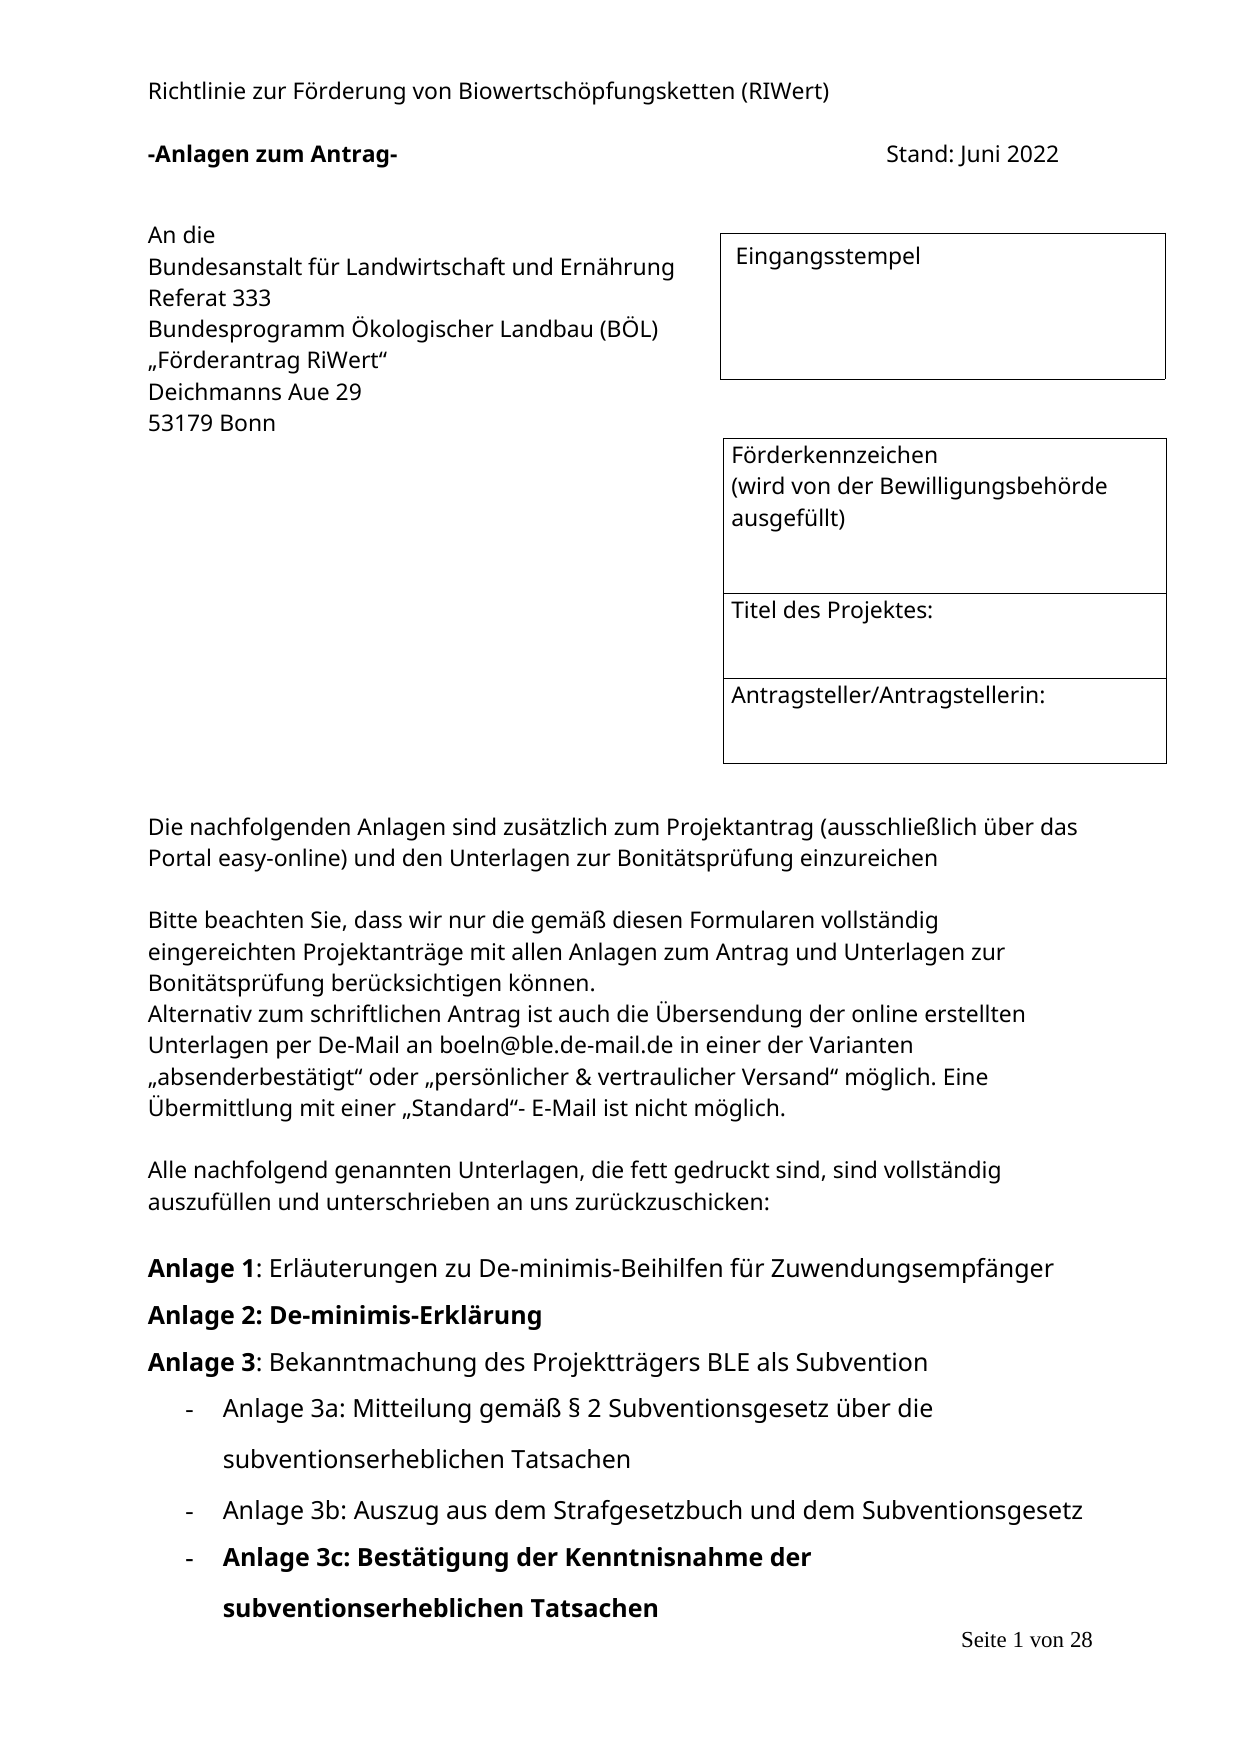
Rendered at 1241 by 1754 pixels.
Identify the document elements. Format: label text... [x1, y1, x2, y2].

text Die nachfolgenden Anlagen sind zusätzlich zum Projektantrag (ausschließlich über das Portal easy-online) und den Unterlagen zur Bonitätsprüfung einzureichen [148, 811, 1092, 873]
subtitle Anlage 3b: Auszug aus dem Strafgesetzbuch und dem Subventionsgesetz [185, 1493, 1092, 1527]
text Alternativ zum schriftlichen Antrag ist auch die Übersendung der online erstellten Unterlagen per De-Mail an boeln@ble.de-mail.de in einer der Varianten „absenderbestätigt“ oder „persönlicher & vertraulicher Versand“ möglich. Eine Übermittlung mit einer „Standard“- E-Mail ist nicht möglich. [148, 998, 1092, 1123]
text Bitte beachten Sie, dass wir nur die gemäß diesen Formularen vollständig eingereichten Projektanträge mit allen Anlagen zum Antrag und Unterlagen zur Bonitätsprüfung berücksichtigen können. [148, 904, 1092, 998]
subtitle Anlage 2: De-minimis-Erklärung [148, 1298, 1092, 1332]
subtitle Anlage 1: Erläuterungen zu De-minimis-Beihilfen für Zuwendungsempfänger [148, 1251, 1092, 1285]
subtitle „Förderantrag RiWert“ [148, 344, 720, 375]
text Alle nachfolgend genannten Unterlagen, die fett gedruckt sind, sind vollständig auszufüllen und unterschrieben an uns zurückzuschicken: [148, 1154, 1092, 1217]
text 53179 Bonn [148, 407, 1092, 438]
text Referat 333 [148, 282, 720, 313]
table_header Förderkennzeichen (wird von der Bewilligungsbehörde ausgefüllt) [724, 439, 1166, 593]
list Anlage 3a: Mitteilung gemäß § 2 Subventionsgesetz über die subventionserheblichen Tatsachen [185, 1391, 1092, 1476]
text An die [148, 219, 1092, 250]
subtitle Anlage 3: Bekanntmachung des Projektträgers BLE als Subvention [148, 1344, 1092, 1378]
subtitle Deichmanns Aue 29 [148, 375, 1092, 407]
text Bundesprogramm Ökologischer Landbau (BÖL) [148, 313, 720, 344]
table_cell Antragsteller/Antragstellerin: [724, 679, 1166, 763]
table_cell Titel des Projektes: [724, 594, 1166, 678]
list Anlage 3c: Bestätigung der Kenntnisnahme der subventionserheblichen Tatsachen [185, 1539, 1092, 1624]
text Bundesanstalt für Landwirtschaft und Ernährung [148, 250, 720, 282]
